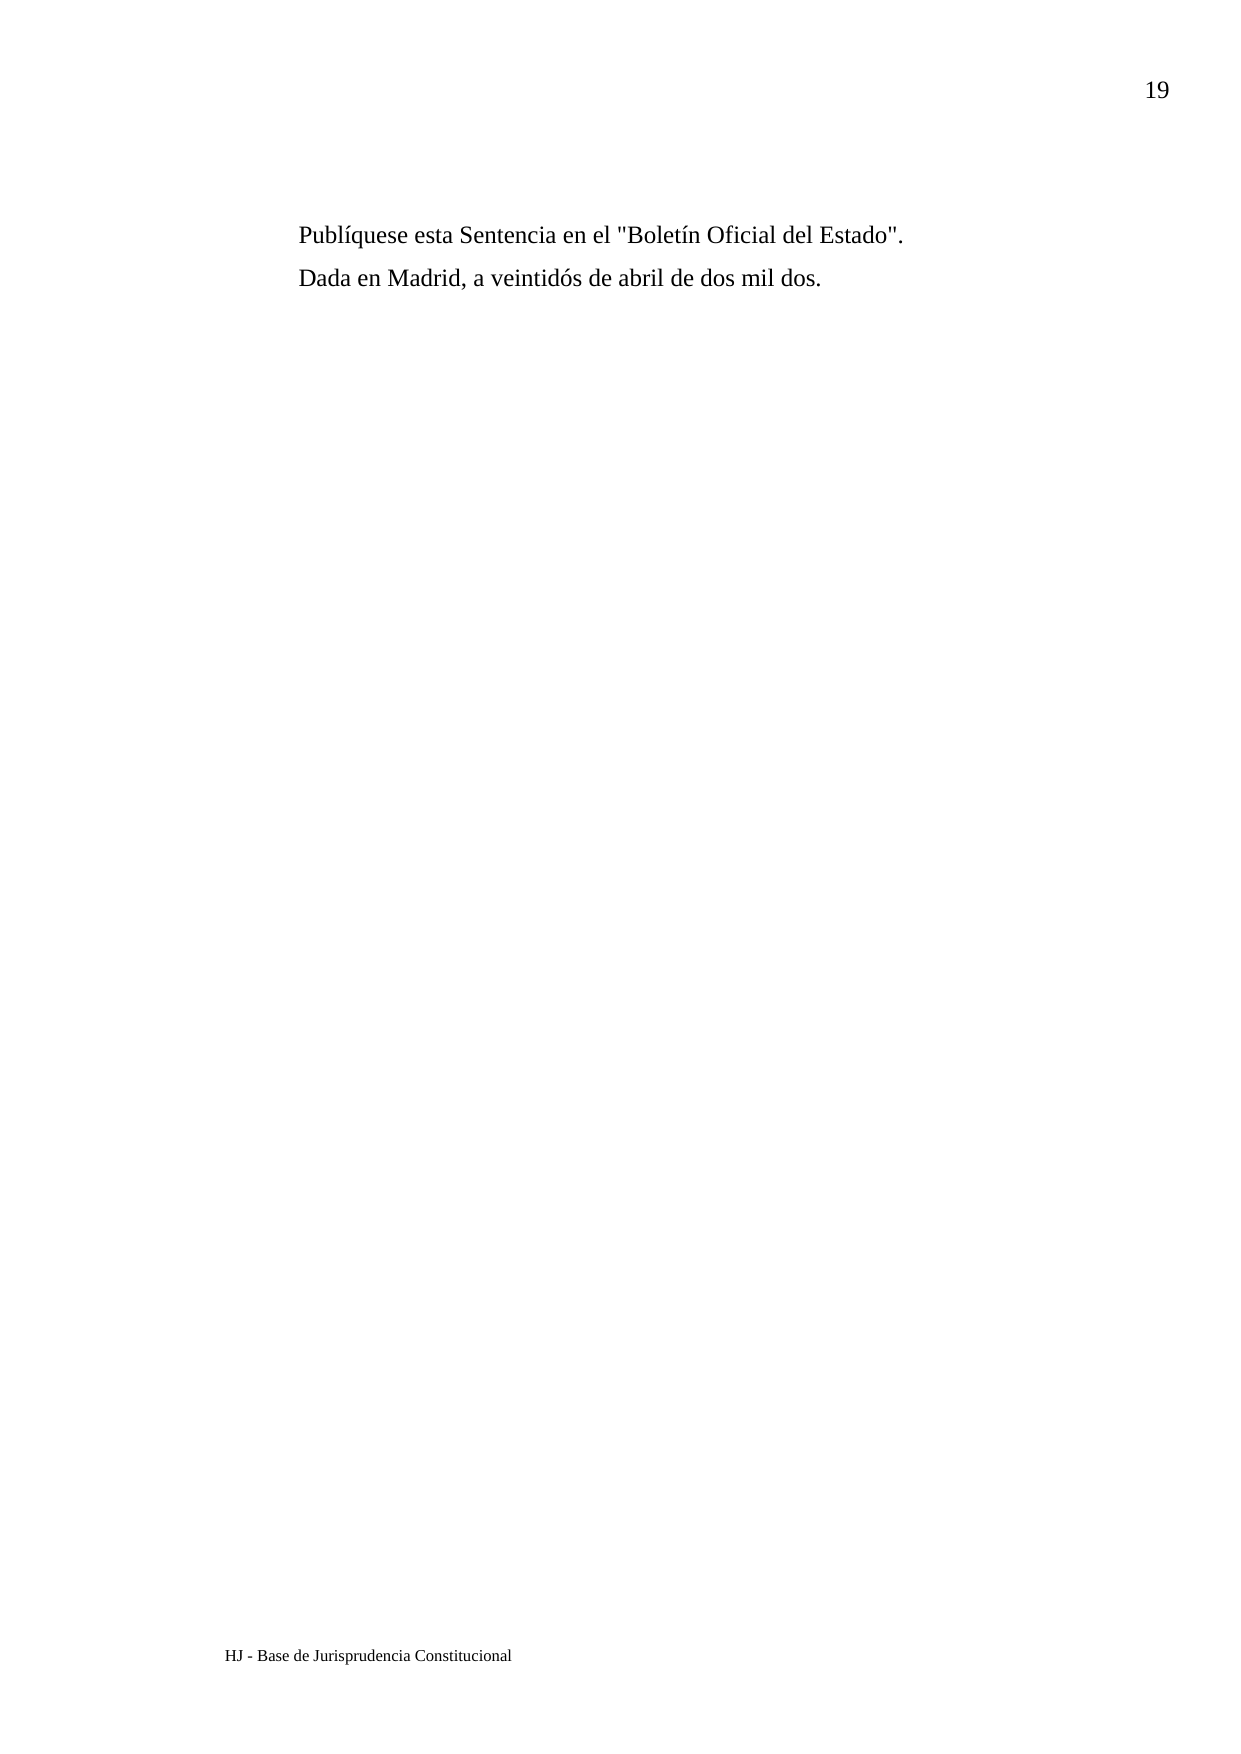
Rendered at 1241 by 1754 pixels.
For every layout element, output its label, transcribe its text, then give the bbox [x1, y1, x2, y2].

text Dada en Madrid, a veintidós de abril de dos mil dos. [224, 263, 1169, 292]
text Publíquese esta Sentencia en el "Boletín Oficial del Estado". [224, 220, 1169, 249]
